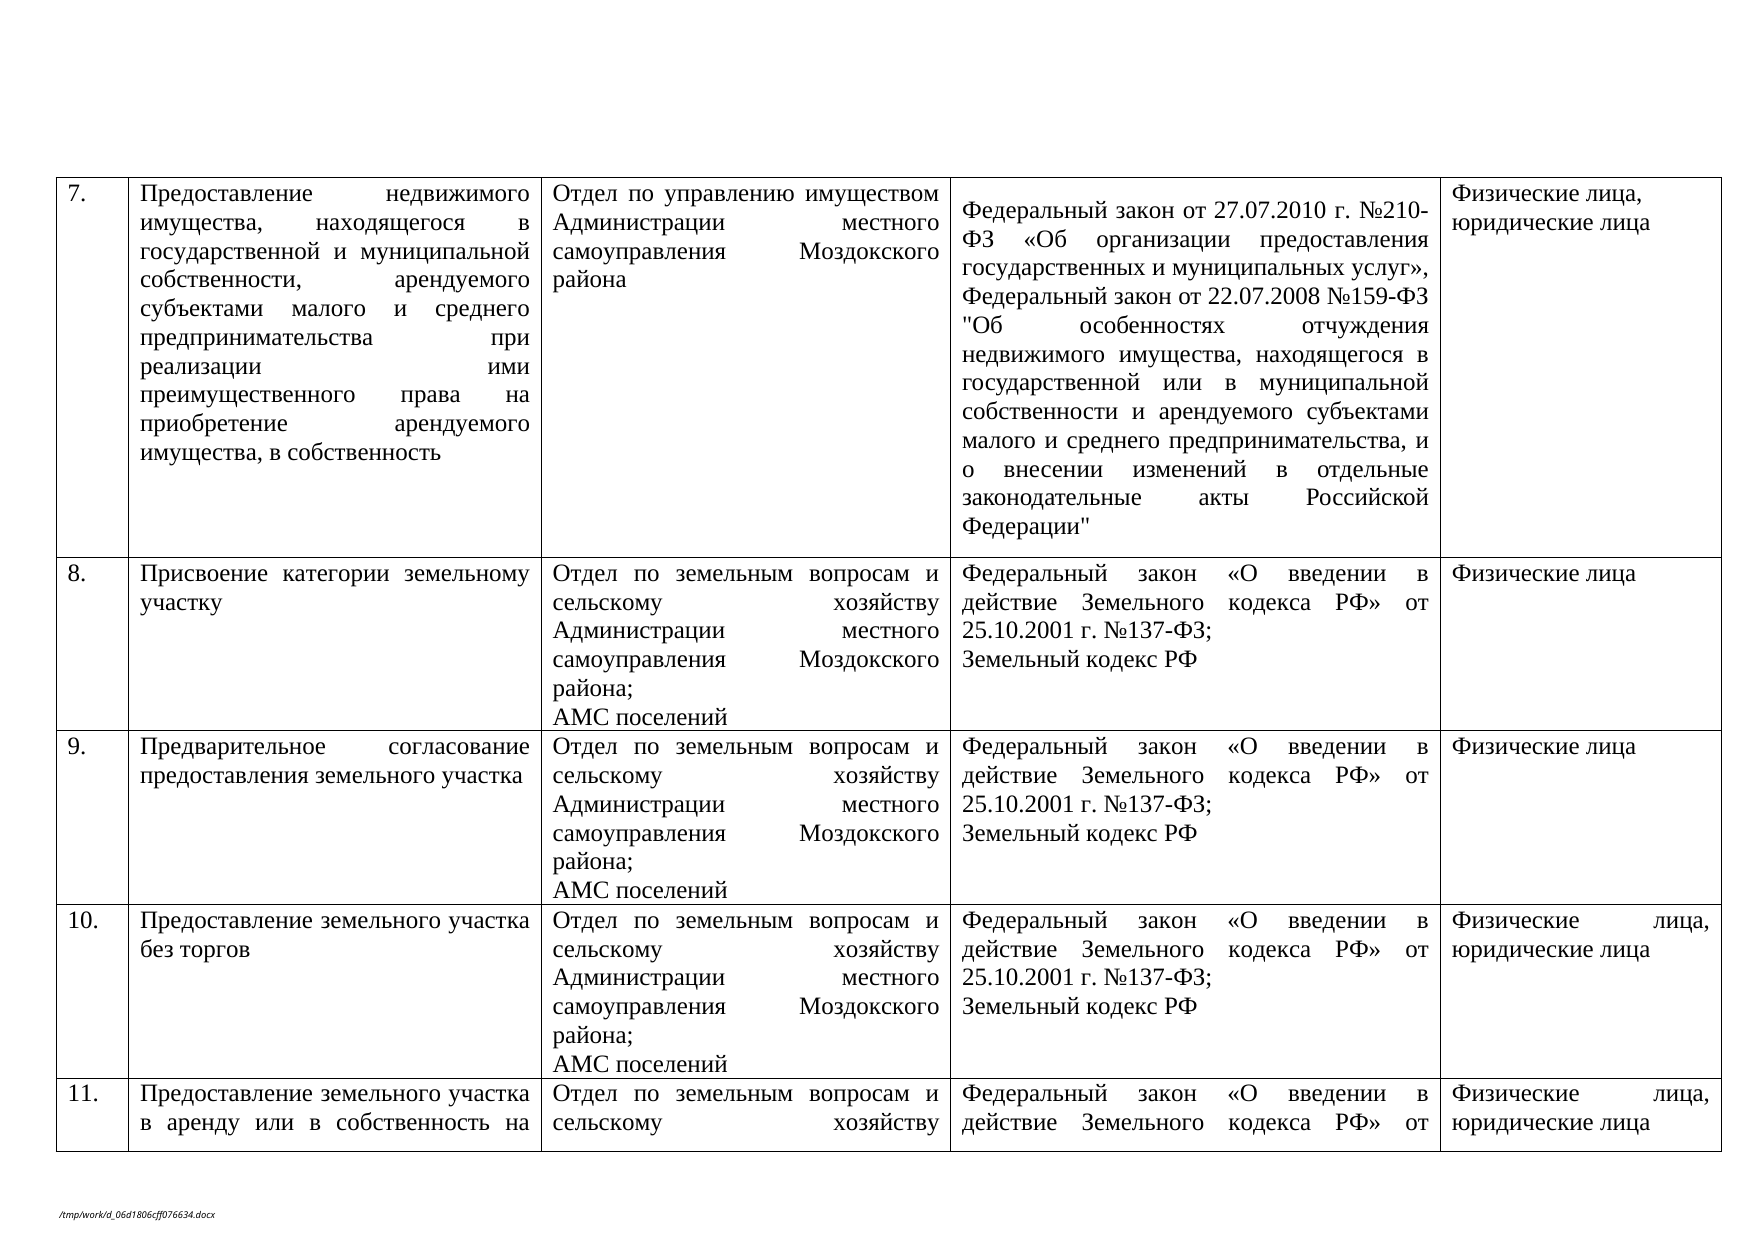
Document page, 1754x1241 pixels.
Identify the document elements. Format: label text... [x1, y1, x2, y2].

table_cell Федеральный закон «О введении в действие Земельного кодекса РФ» от 25.10.2001 г. №137-ФЗ; Земельный кодекс РФ [951, 731, 1440, 904]
table_cell Федеральный закон «О введении в действие Земельного кодекса РФ» от 25.10.2001 г. №137-ФЗ; Земельный кодекс РФ [951, 905, 1440, 1077]
table_cell Отдел по земельным вопросам и сельскому хозяйству Администрации местного самоуправления Моздокского района; АМС поселений [542, 905, 950, 1077]
table_cell Предоставление недвижимого имущества, находящегося в государственной и муниципальной собственности, арендуемого субъектами малого и среднего предпринимательства при реализации ими преимущественного права на приобретение арендуемого имущества, в собственность [129, 178, 541, 557]
table_cell Отдел по земельным вопросам и сельскому хозяйству Администрации местного самоуправления Моздокского района; АМС поселений [542, 558, 950, 730]
table_cell Предварительное согласование предоставления земельного участка [129, 731, 541, 904]
table_cell [57, 178, 128, 557]
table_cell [542, 178, 950, 557]
table_cell Федеральный закон «О введении в действие Земельного кодекса РФ» от 25.10.2001 г. №137-ФЗ; Земельный кодекс РФ [951, 558, 1440, 730]
table_cell Физические лица, юридические лица [1441, 905, 1721, 1077]
table_cell [57, 558, 128, 730]
table_cell Отдел по земельным вопросам и сельскому хозяйству Администрации местного самоуправления Моздокского района; АМС поселений [542, 731, 950, 904]
table_cell Федеральный закон от 27.07.2010 г. №210-ФЗ «Об организации предоставления государственных и муниципальных услуг», Федеральный закон от 22.07.2008 №159-ФЗ "Об особенностях отчуждения недвижимого имущества, находящегося в государственной или в муниципальной собственности и арендуемого субъектами малого и среднего предпринимательства, и о внесении изменений в отдельные законодательные акты Российской Федерации" [951, 178, 1440, 557]
table_cell [57, 1079, 128, 1151]
table_cell Физические лица [1441, 558, 1721, 730]
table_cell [129, 1079, 541, 1151]
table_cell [951, 1079, 1440, 1151]
table_cell Физические лица, юридические лица [1441, 178, 1721, 557]
table_cell Присвоение категории земельному участку [129, 558, 541, 730]
table_cell Предоставление земельного участка без торгов [129, 905, 541, 1077]
table_cell Физические лица [1441, 731, 1721, 904]
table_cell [542, 1079, 950, 1151]
table_cell [57, 905, 128, 1077]
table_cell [1441, 1079, 1721, 1151]
table_cell [57, 731, 128, 904]
